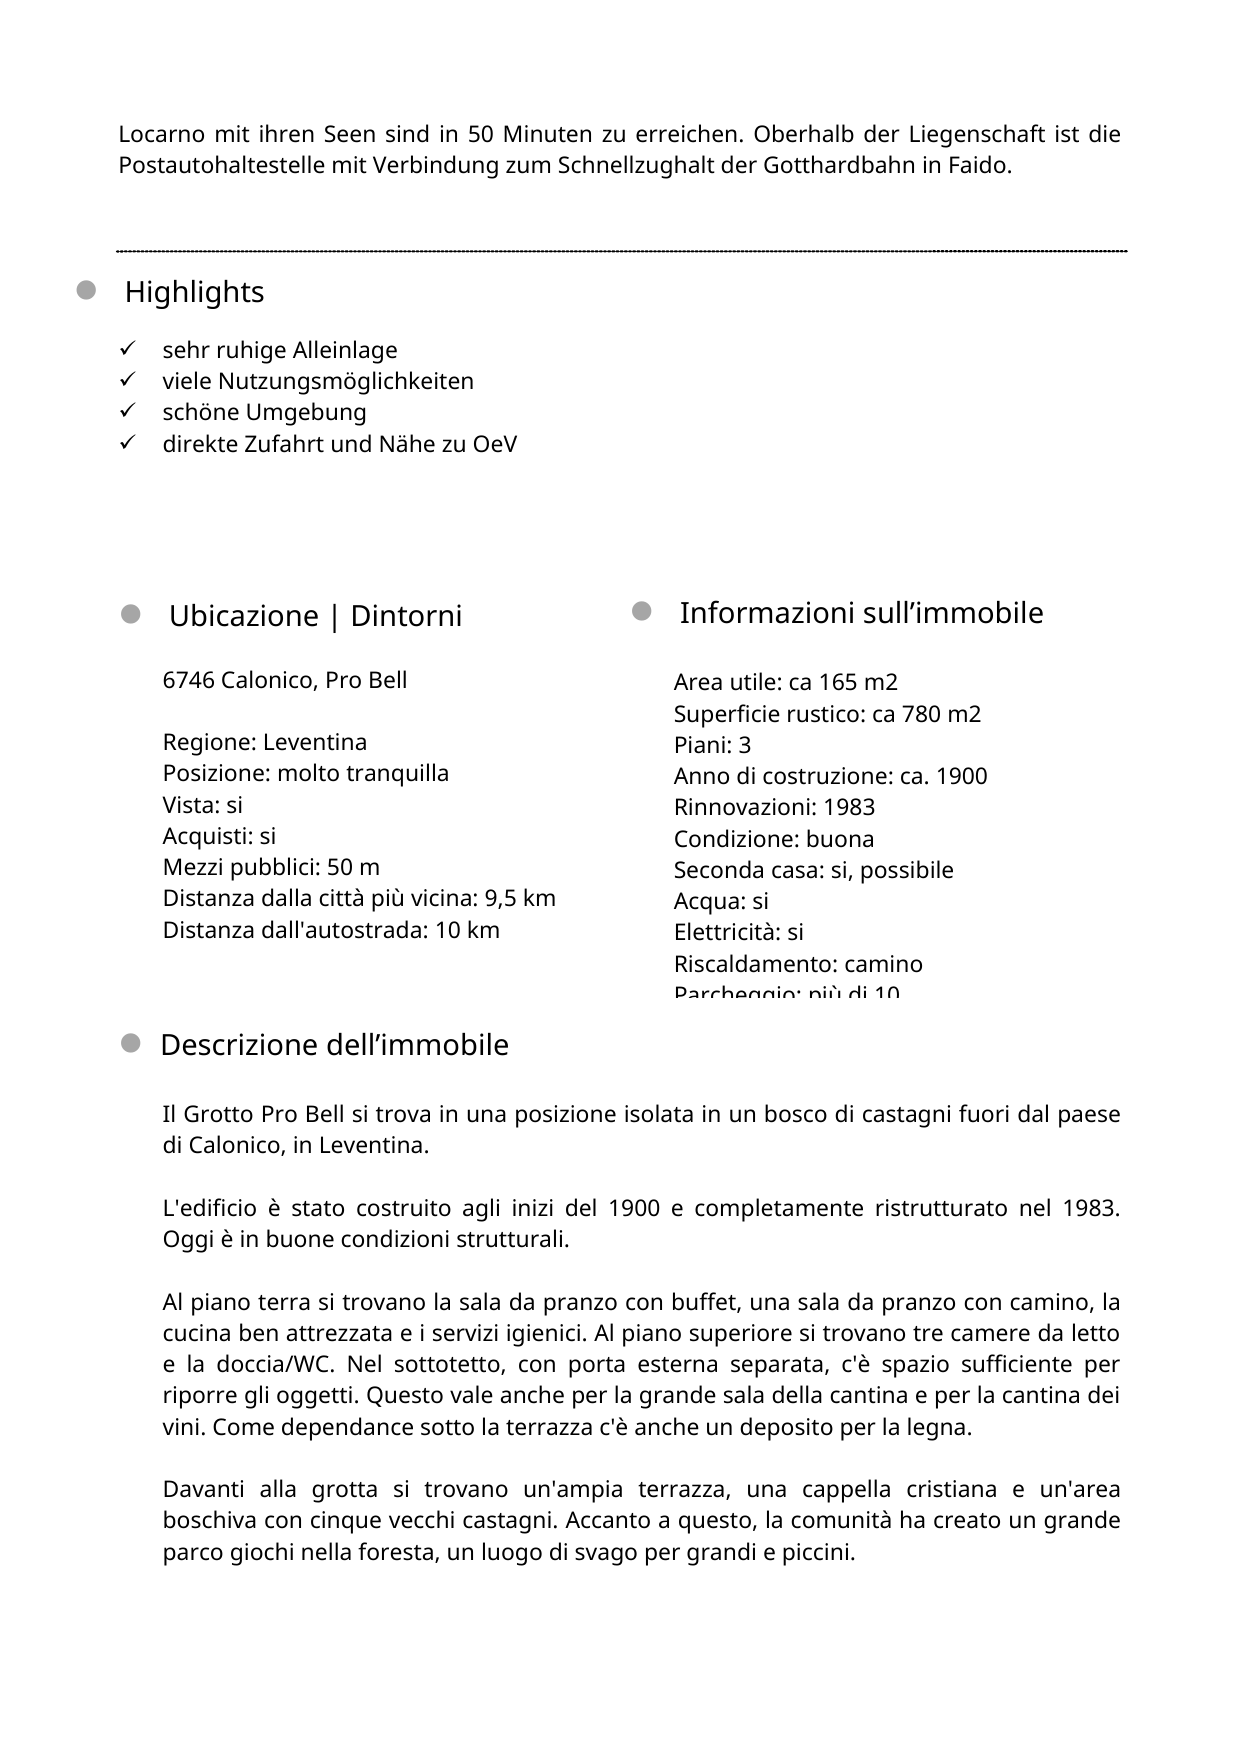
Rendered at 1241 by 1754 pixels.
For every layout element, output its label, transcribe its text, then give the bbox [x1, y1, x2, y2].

list direkte Zufahrt und Nähe zu OeV [118, 428, 1122, 459]
text L'edificio è stato costruito agli inizi del 1900 e completamente ristrutturato nel 1983. Oggi è in buone condizioni strutturali. [162, 1192, 1122, 1254]
text Descrizione dell’immobile [118, 1024, 1122, 1064]
text Ubicazione | Dintorni [118, 595, 614, 635]
list schöne Umgebung [118, 396, 1122, 428]
text Acquisti: si [118, 820, 614, 851]
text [118, 118, 1122, 181]
text Distanza dalla città più vicina: 9,5 km [118, 882, 614, 913]
text Al piano terra si trovano la sala da pranzo con buffet, una sala da pranzo con camino, la cucina ben attrezzata e i servizi igienici. Al piano superiore si trovano tre camere da letto e la doccia/WC. Nel sottotetto, con porta esterna separata, c'è spazio sufficiente per riporre gli oggetti. Questo vale anche per la grande sala della cantina e per la cantina dei vini. Come dependance sotto la terrazza c'è anche un deposito per la legna. [162, 1285, 1122, 1442]
text Highlights [74, 271, 1122, 311]
text Distanza dall'autostrada: 10 km [118, 913, 614, 945]
text Davanti alla grotta si trovano un'ampia terrazza, una cappella cristiana e un'area boschiva con cinque vecchi castagni. Accanto a questo, la comunità ha creato un grande parco giochi nella foresta, un luogo di svago per grandi e piccini. [162, 1473, 1122, 1567]
text Posizione: molto tranquilla [118, 757, 614, 788]
text Mezzi pubblici: 50 m [118, 851, 614, 882]
list sehr ruhige Alleinlage [118, 334, 1122, 365]
list viele Nutzungsmöglichkeiten [118, 365, 1122, 396]
text Regione: Leventina [118, 726, 614, 757]
text 6746 Calonico, Pro Bell [118, 663, 614, 695]
text Il Grotto Pro Bell si trova in una posizione isolata in un bosco di castagni fuori dal paese di Calonico, in Leventina. [162, 1098, 1122, 1160]
text Vista: si [118, 788, 614, 820]
